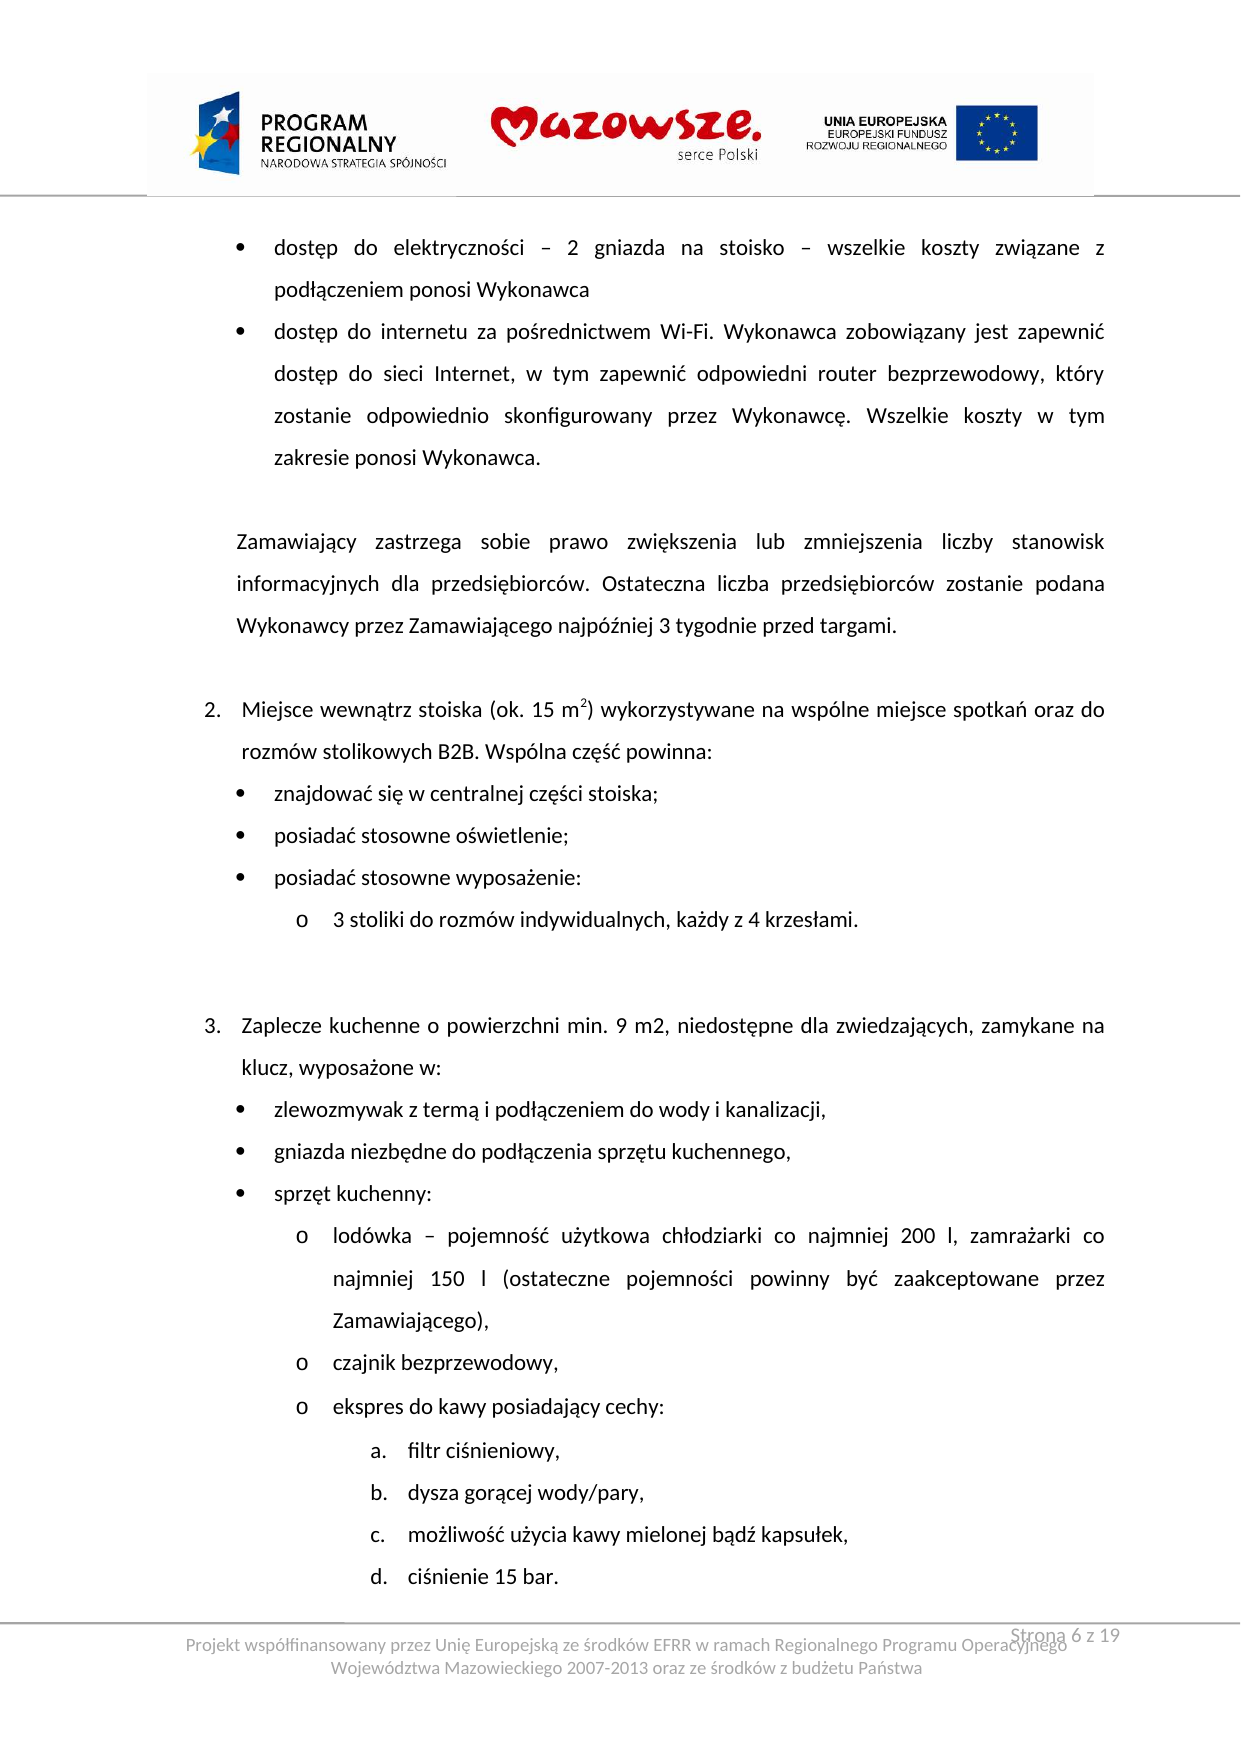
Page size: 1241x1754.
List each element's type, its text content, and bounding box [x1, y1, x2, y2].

list posiadać stosowne oświetlenie; [236, 821, 1106, 849]
list posiadać stosowne wyposażenie: [236, 863, 1106, 891]
list dostęp do elektryczności – 2 gniazda na stoisko – wszelkie koszty związane z podłączeniem ponosi Wykonawca [236, 233, 1106, 303]
list dysza gorącej wody/pary, [370, 1478, 1106, 1506]
list Miejsce wewnątrz stoiska (ok. 15 m2) wykorzystywane na wspólne miejsce spotkań oraz do rozmów stolikowych B2B. Wspólna część powinna: [204, 695, 1106, 765]
list sprzęt kuchenny: [236, 1179, 1106, 1207]
list zlewozmywak z termą i podłączeniem do wody i kanalizacji, [236, 1095, 1106, 1123]
list dostęp do internetu za pośrednictwem Wi-Fi. Wykonawca zobowiązany jest zapewnić dostęp do sieci Internet, w tym zapewnić odpowiedni router bezprzewodowy, który zostanie odpowiednio skonfigurowany przez Wykonawcę. Wszelkie koszty w tym zakresie ponosi Wykonawca. [236, 317, 1106, 471]
list 3 stoliki do rozmów indywidualnych, każdy z 4 krzesłami. [295, 905, 1106, 934]
list gniazda niezbędne do podłączenia sprzętu kuchennego, [236, 1137, 1106, 1165]
list czajnik bezprzewodowy, [295, 1348, 1106, 1378]
list ekspres do kawy posiadający cechy: [295, 1392, 1106, 1421]
text Zamawiający zastrzega sobie prawo zwiększenia lub zmniejszenia liczby stanowisk informacyjnych dla przedsiębiorców. Ostateczna liczba przedsiębiorców zostanie podana Wykonawcy przez Zamawiającego najpóźniej 3 tygodnie przed targami. [236, 527, 1106, 639]
list Zaplecze kuchenne o powierzchni min. 9 m2, niedostępne dla zwiedzających, zamykane na klucz, wyposażone w: [204, 1011, 1106, 1081]
picture [147, 73, 1094, 196]
list lodówka – pojemność użytkowa chłodziarki co najmniej 200 l, zamrażarki co najmniej 150 l (ostateczne pojemności powinny być zaakceptowane przez Zamawiającego), [295, 1221, 1106, 1334]
list znajdować się w centralnej części stoiska; [236, 779, 1106, 807]
list filtr ciśnieniowy, [370, 1436, 1106, 1464]
list możliwość użycia kawy mielonej bądź kapsułek, [370, 1520, 1106, 1548]
list ciśnienie 15 bar. [370, 1562, 1106, 1590]
